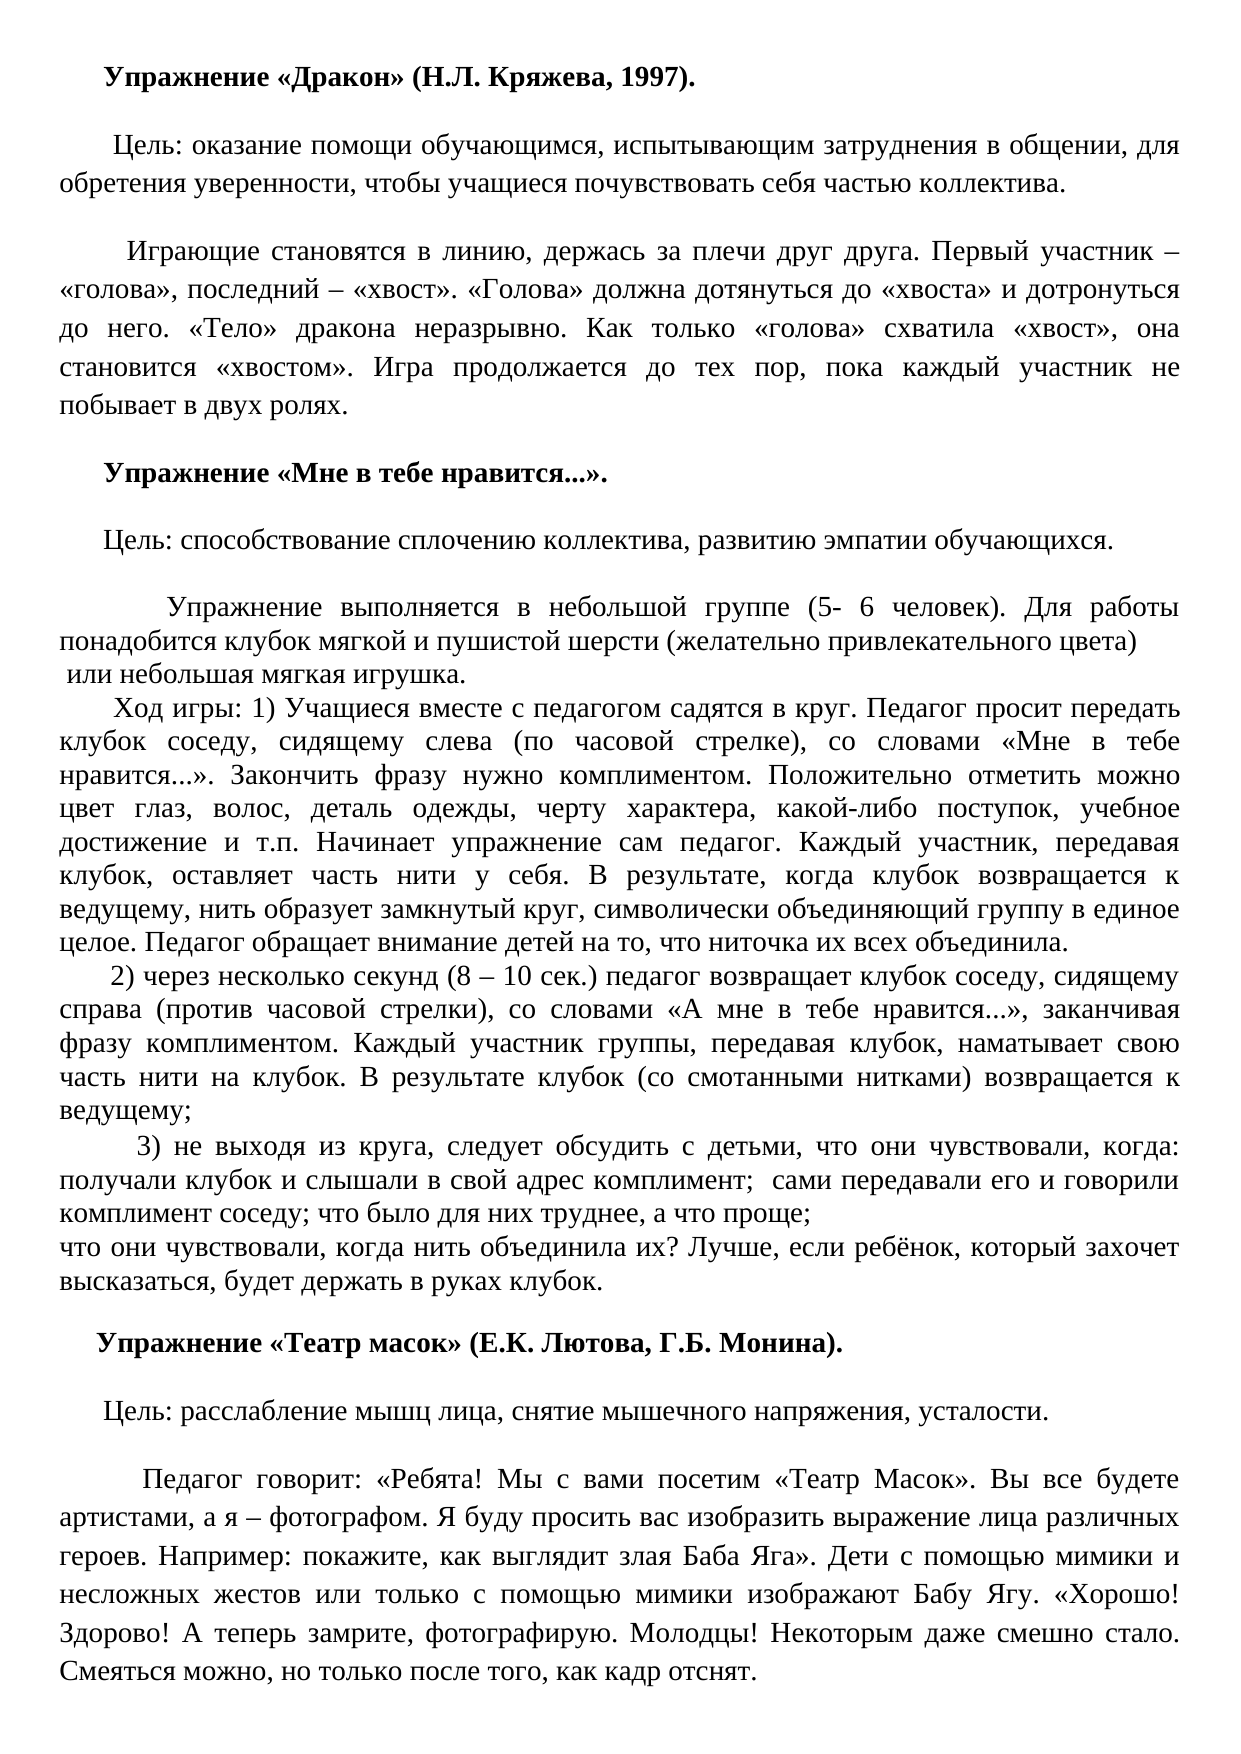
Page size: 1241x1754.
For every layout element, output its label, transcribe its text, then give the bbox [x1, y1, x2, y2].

text Цель: оказание помощи обучающимся, испытывающим затруднения в общении, для обретения уверенности, чтобы учащиеся почувствовать себя частью коллектива. [59, 127, 1181, 199]
text Ход игры: 1) Учащиеся вместе с педагогом садятся в круг. Педагог просит передать клубок соседу, сидящему слева (по часовой стрелке), со словами «Мне в тебе нравится...». Закончить фразу нужно комплиментом. Положительно отметить можно цвет глаз, волос, деталь одежды, черту характера, какой-либо поступок, учебное достижение и т.п. Начинает упражнение сам педагог. Каждый участник, передавая клубок, оставляет часть нити у себя. В результате, когда клубок возвращается к ведущему, нить образует замкнутый круг, символически объединяющий группу в единое целое. Педагог обращает внимание детей на то, что ниточка их всех объединила. [59, 690, 1181, 958]
text Цель: способствование сплочению коллектива, развитию эмпатии обучающихся. [59, 522, 1181, 556]
text Упражнение «Мне в тебе нравится...». [59, 455, 1181, 488]
text Упражнение «Дракон» (Н.Л. Кряжева, 1997). [59, 59, 1181, 93]
text Цель: расслабление мышц лица, снятие мышечного напряжения, усталости. [59, 1393, 1181, 1427]
text Педагог говорит: «Ребята! Мы с вами посетим «Театр Масок». Вы все будете артистами, а я – фотографом. Я буду просить вас изобразить выражение лица различных героев. Например: покажите, как выглядит злая Баба Яга». Дети с помощью мимики и несложных жестов или только с помощью мимики изображают Бабу Ягу. «Хорошо! Здорово! А теперь замрите, фотографирую. Молодцы! Некоторым даже смешно стало. Смеяться можно, но только после того, как кадр отснят. [59, 1461, 1181, 1687]
text или небольшая мягкая игрушка. [59, 656, 1181, 690]
text 2) через несколько секунд (8 – 10 сек.) педагог возвращает клубок соседу, сидящему справа (против часовой стрелки), со словами «А мне в тебе нравится...», заканчивая фразу комплиментом. Каждый участник группы, передавая клубок, наматывает свою часть нити на клубок. В результате клубок (со смотанными нитками) возвращается к ведущему; [59, 958, 1181, 1126]
text Играющие становятся в линию, держась за плечи друг друга. Первый участник – «голова», последний – «хвост». «Голова» должна дотянуться до «хвоста» и дотронуться до него. «Тело» дракона неразрывно. Как только «голова» схватила «хвост», она становится «хвостом». Игра продолжается до тех пор, пока каждый участник не побывает в двух ролях. [59, 233, 1181, 421]
text что они чувствовали, когда нить объединила их? Лучше, если ребёнок, который захочет высказаться, будет держать в руках клубок. [59, 1229, 1181, 1296]
text 3) не выходя из круга, следует обсудить с детьми, что они чувствовали, когда: получали клубок и слышали в свой адрес комплимент; сами передавали его и говорили комплимент соседу; что было для них труднее, а что проще; [59, 1128, 1181, 1229]
text Упражнение «Театр масок» (Е.К. Лютова, Г.Б. Монина). [59, 1325, 1181, 1359]
text Упражнение выполняется в небольшой группе (5- 6 человек). Для работы понадобится клубок мягкой и пушистой шерсти (желательно привлекательного цвета) [59, 589, 1181, 656]
